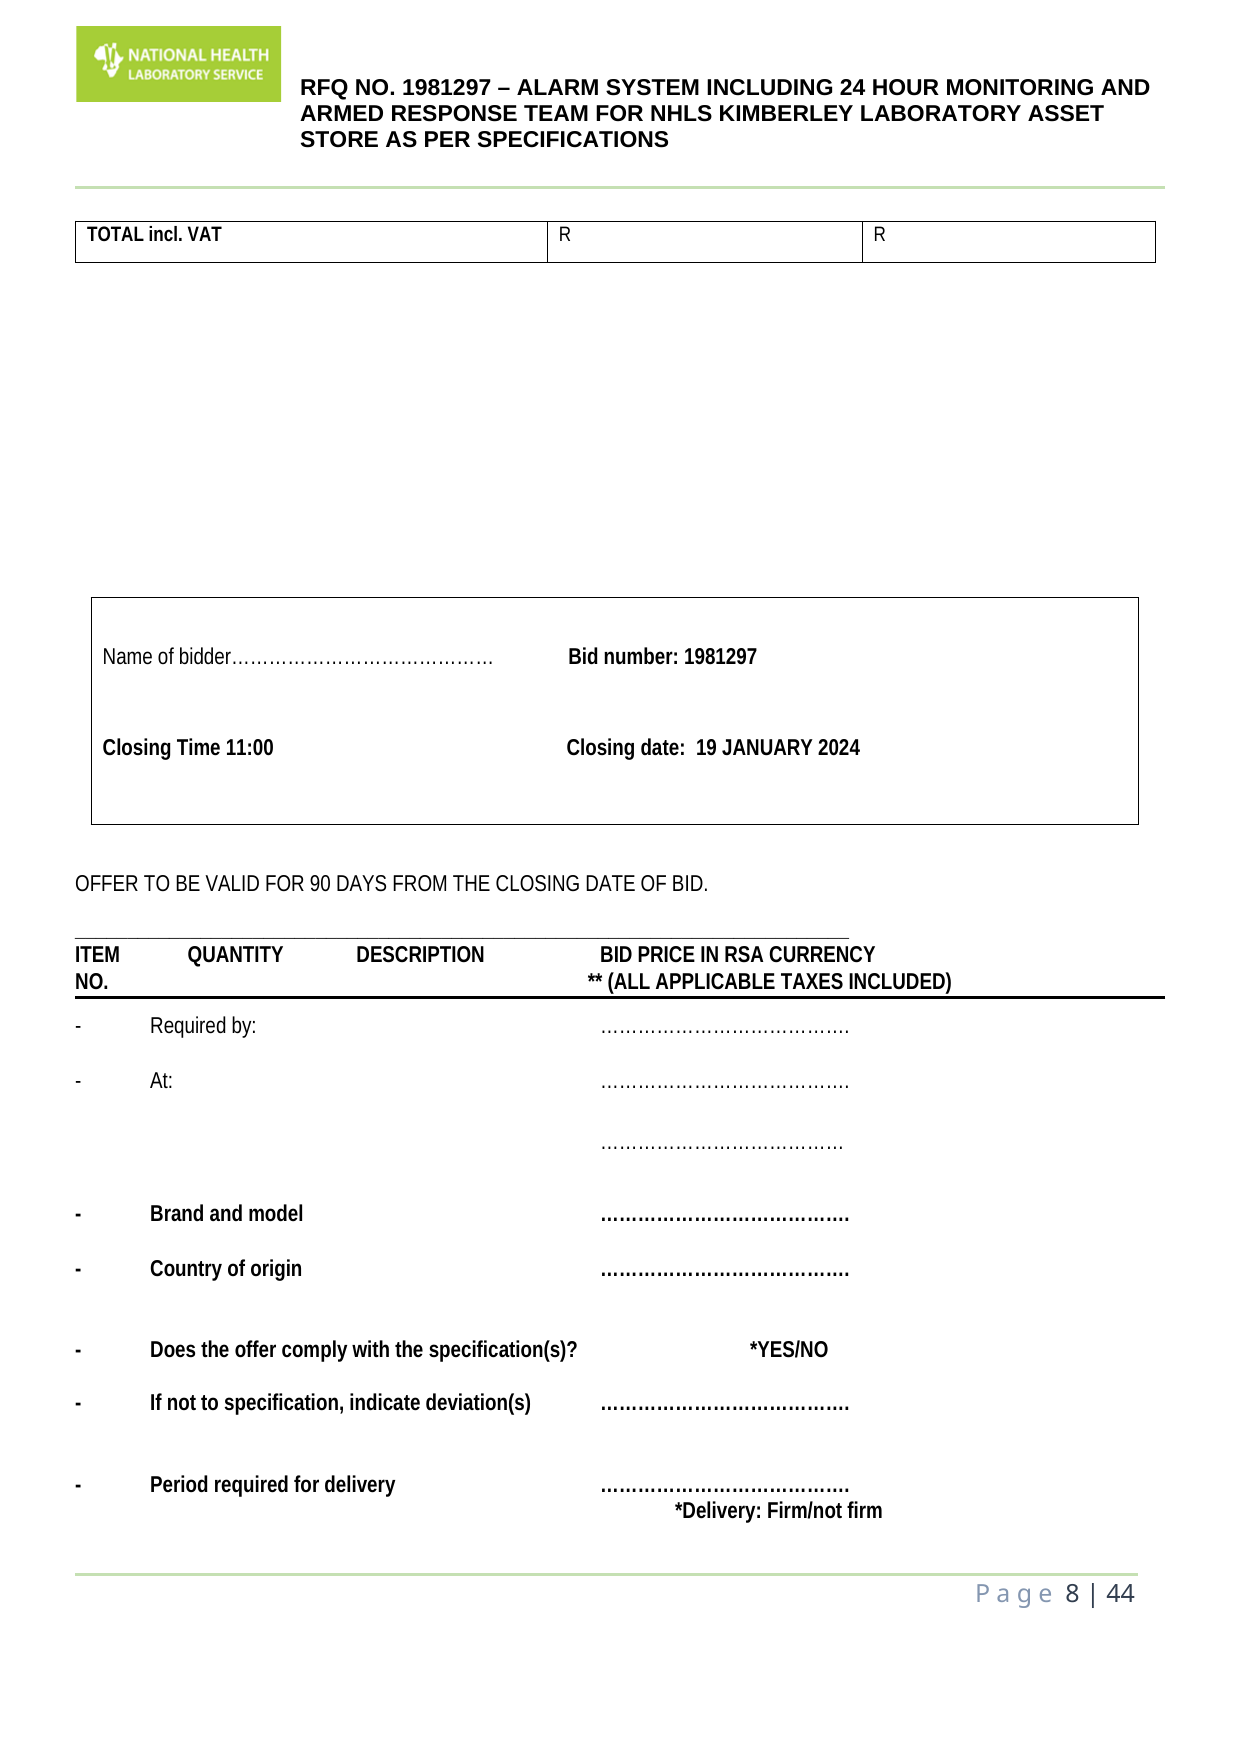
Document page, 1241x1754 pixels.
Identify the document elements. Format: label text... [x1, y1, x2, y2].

list Required by: …………………………………. [75, 1012, 1165, 1038]
text - At: …………………………………. [75, 1067, 1165, 1093]
table_cell R [863, 222, 1155, 262]
text NO. ** (ALL APPLICABLE TAXES INCLUDED) [75, 968, 1165, 996]
text *Delivery: Firm/not firm [75, 1497, 1165, 1523]
text __________________________________________________________________________ [75, 915, 1165, 941]
table_cell TOTAL incl. VAT [76, 222, 547, 262]
text ITEM QUANTITY DESCRIPTION BID PRICE IN RSA CURRENCY [75, 941, 1165, 968]
table_cell R [548, 222, 862, 262]
list Period required for delivery …………………………………. [75, 1471, 1165, 1497]
list Brand and model …………………………………. [75, 1200, 1165, 1226]
list Country of origin …………………………………. [75, 1255, 1165, 1281]
text ………………………………… [525, 1128, 1165, 1155]
picture [75, 26, 282, 102]
table_header Name of bidder…………………………………… Bid number: 1981297 Closing Time 11:00 Closing date: 19 JANUARY 2024 [92, 598, 1138, 824]
list If not to specification, indicate deviation(s) …………………………………. [75, 1389, 1165, 1415]
text OFFER TO BE VALID FOR 90 DAYS FROM THE CLOSING DATE OF BID. [75, 870, 1165, 896]
text - Does the offer comply with the specification(s)? *YES/NO [75, 1336, 1165, 1363]
